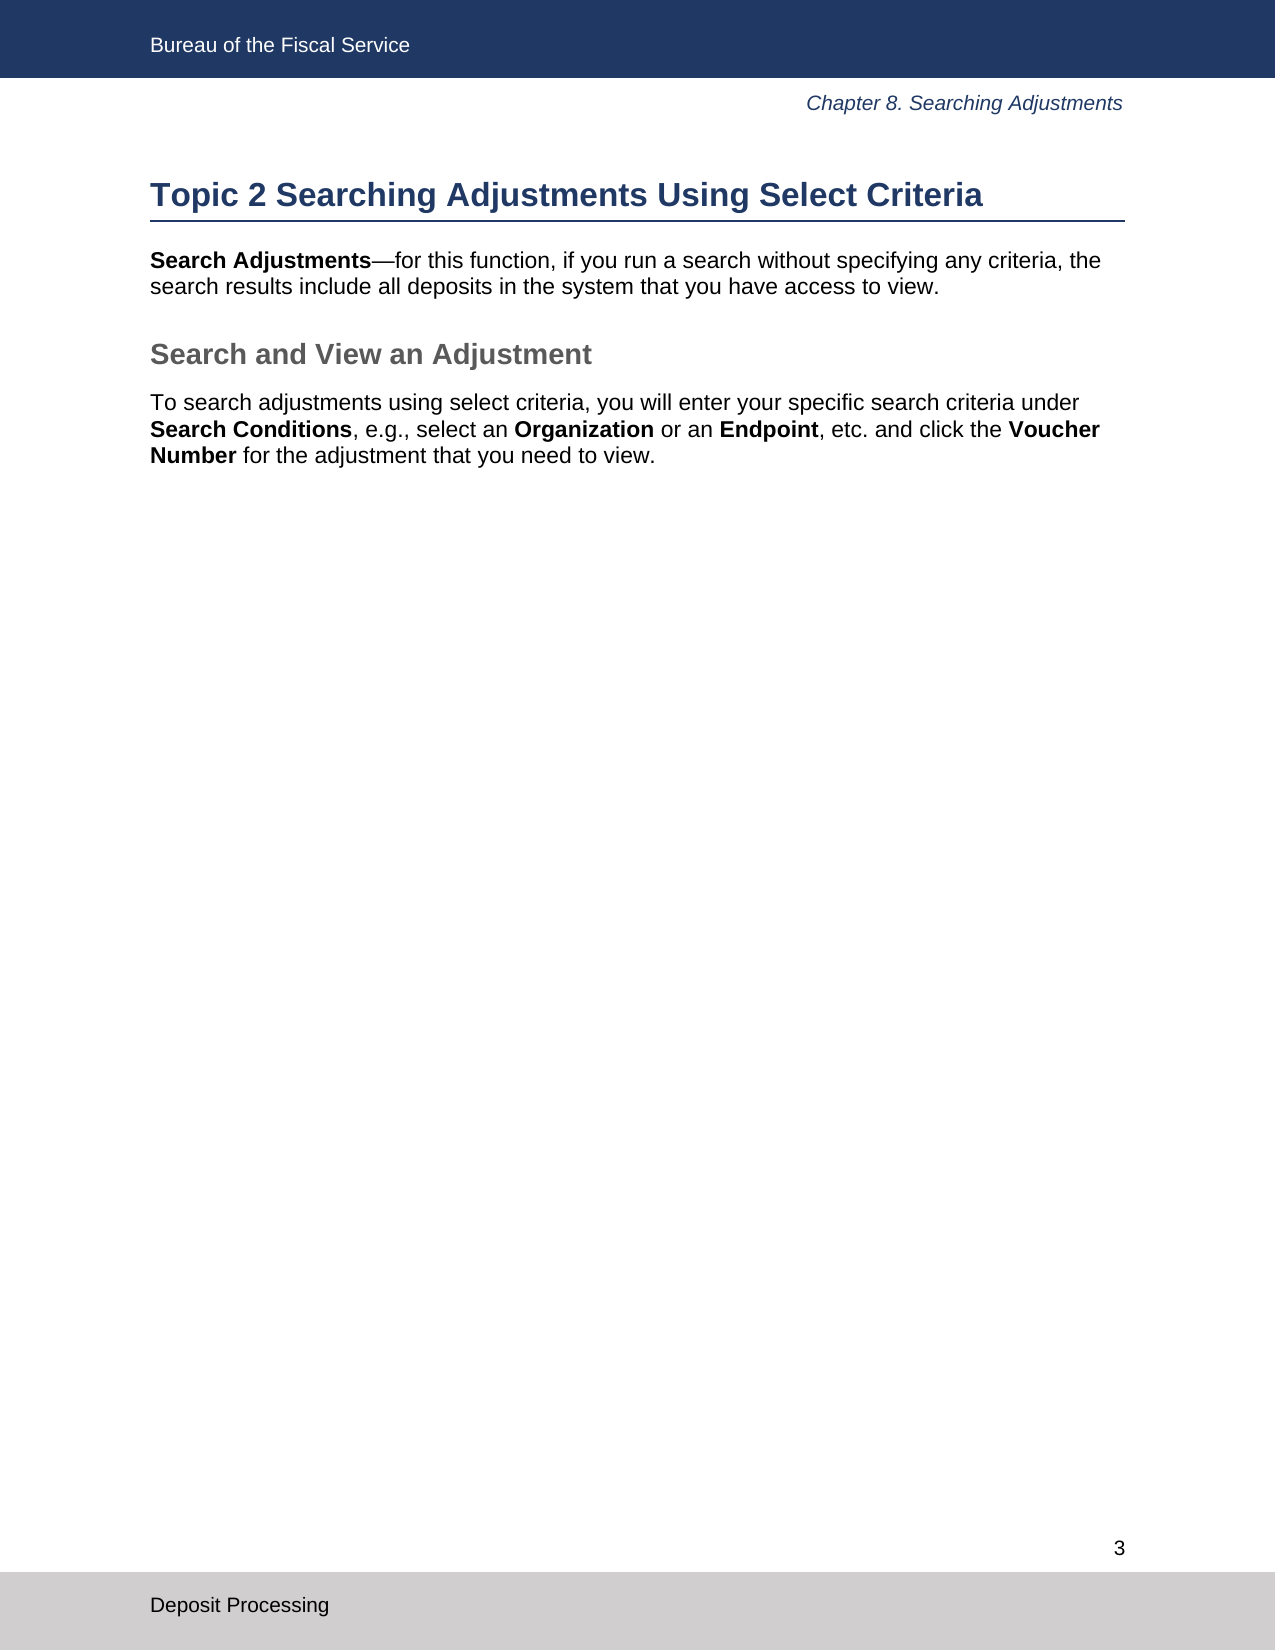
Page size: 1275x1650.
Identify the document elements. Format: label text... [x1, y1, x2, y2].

subtitle Topic 2 Searching Adjustments Using Select Criteria [150, 175, 1125, 220]
text Search Adjustments—for this function, if you run a search without specifying any criteria, the search results include all deposits in the system that you have access to view. [150, 247, 1125, 299]
subtitle Search and View an Adjustment [150, 337, 1125, 371]
text To search adjustments using select criteria, you will enter your specific search criteria under Search Conditions, e.g., select an Organization or an Endpoint, etc. and click the Voucher Number for the adjustment that you need to view. [150, 389, 1125, 468]
